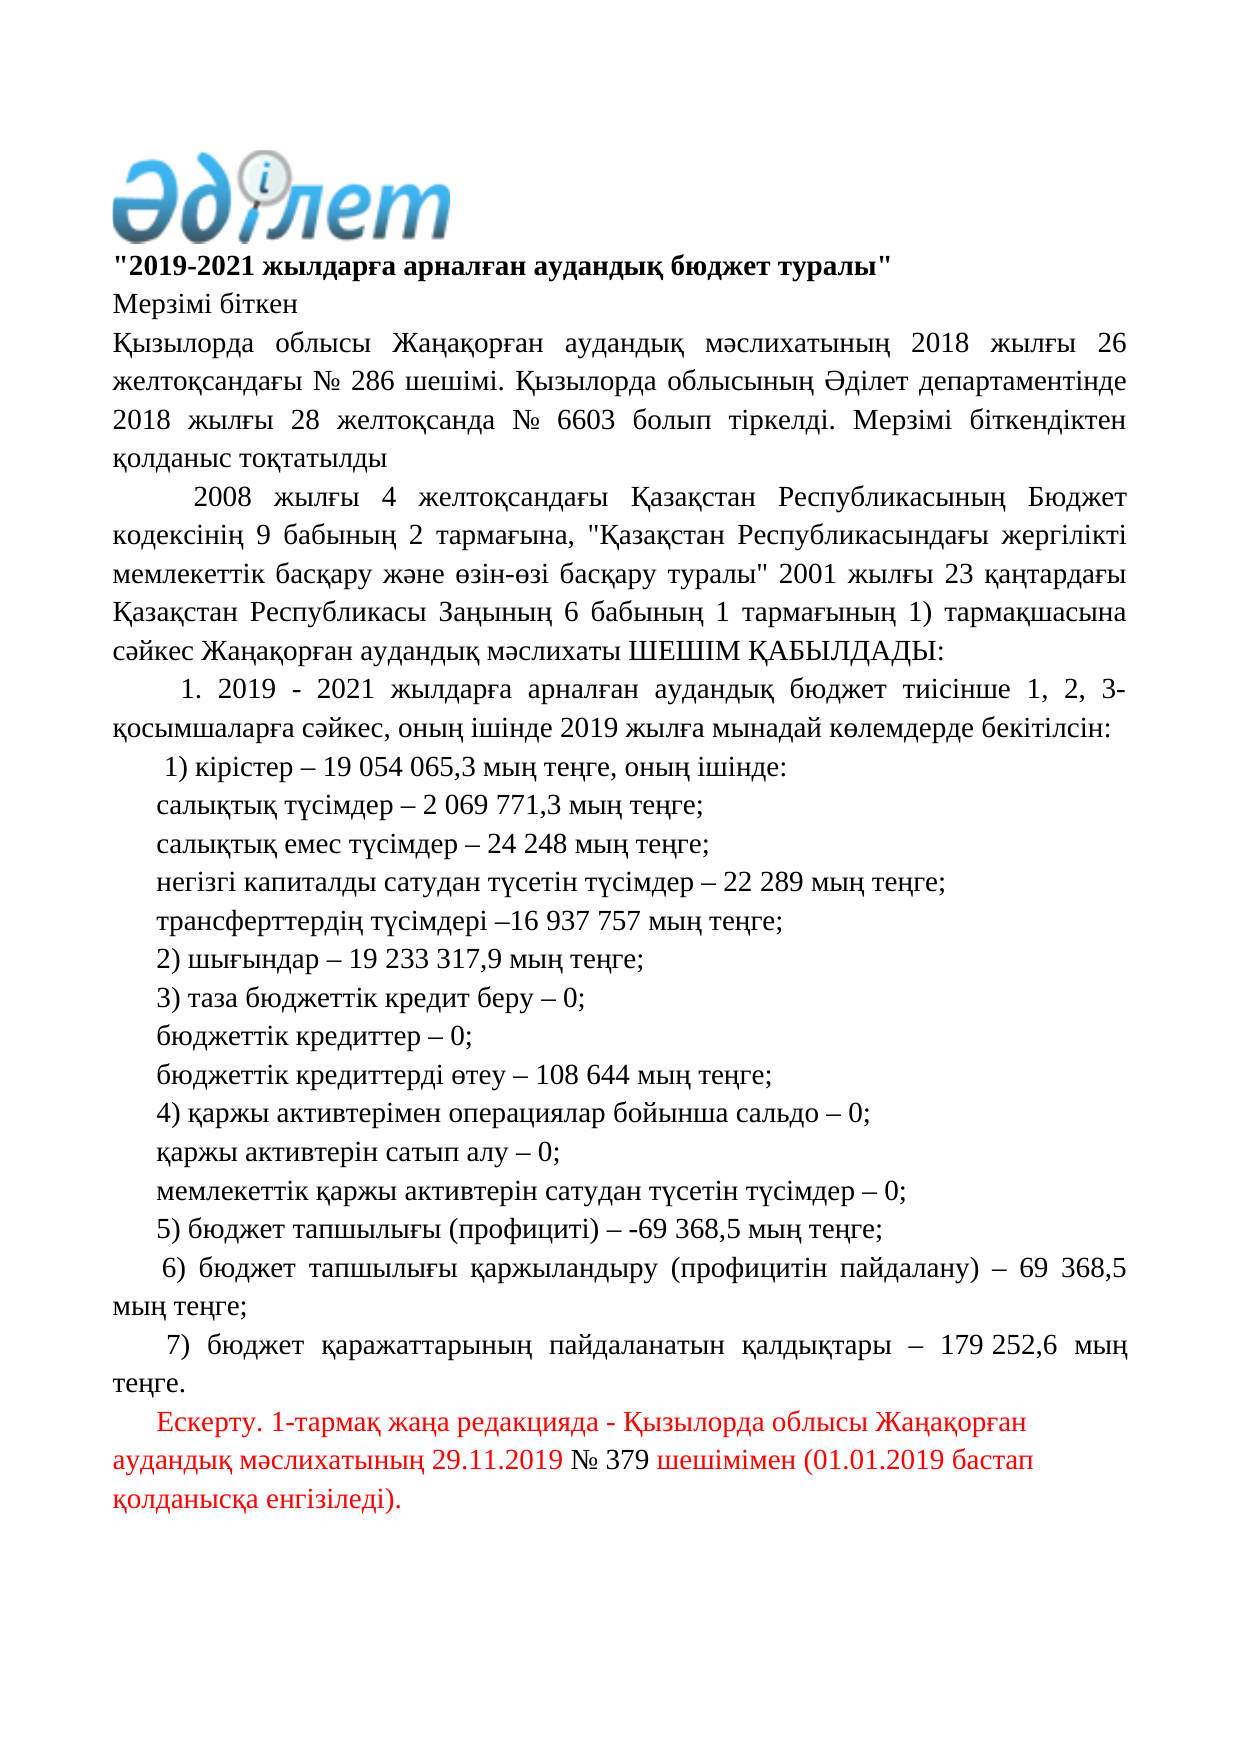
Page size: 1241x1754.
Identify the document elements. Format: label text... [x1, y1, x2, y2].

text салықтық түсімдер – 2 069 771,3 мың теңге; [112, 787, 1128, 821]
text Ескерту. 1-тармақ жаңа редакцияда - Қызылорда облысы Жаңақорған аудандық мәслихатының 29.11.2019 № 379 шешімімен (01.01.2019 бастап қолданысқа енгізіледі). [112, 1404, 1128, 1545]
text 1. 2019 - 2021 жылдарға арналған аудандық бюджет тиісінше 1, 2, 3-қосымшаларға сәйкес, оның ішінде 2019 жылға мынадай көлемдерде бекiтiлсiн: [112, 672, 1128, 744]
text трансферттердің түсімдері –16 937 757 мың теңге; [112, 903, 1128, 936]
text негізгі капиталды сатудан түсетін түсімдер – 22 289 мың теңге; [112, 864, 1128, 898]
text бюджеттік кредиттер – 0; [112, 1018, 1128, 1052]
text 2) шығындар – 19 233 317,9 мың теңге; [112, 941, 1128, 975]
text 1) кірістер – 19 054 065,3 мың теңге, оның ішінде: [112, 749, 1128, 782]
text қаржы активтерін сатып алу – 0; [112, 1134, 1128, 1168]
text 5) бюджет тапшылығы (профициті) – -69 368,5 мың теңге; [112, 1211, 1128, 1245]
text 6) бюджет тапшылығы қаржыландыру (профицитін пайдалану) – 69 368,5 мың теңге; [112, 1250, 1128, 1322]
text Қызылорда облысы Жаңақорған аудандық мәслихатының 2018 жылғы 26 желтоқсандағы № 286 шешімі. Қызылорда облысының Әділет департаментінде 2018 жылғы 28 желтоқсанда № 6603 болып тіркелді. Мерзімі біткендіктен қолданыс тоқтатылды [112, 325, 1128, 474]
text салықтық емес түсімдер – 24 248 мың теңге; [112, 826, 1128, 859]
text Мерзімі біткен [112, 286, 1128, 320]
text "2019-2021 жылдарға арналған аудандық бюджет туралы" [112, 248, 1128, 281]
text бюджеттік кредиттерді өтеу – 108 644 мың теңге; [112, 1057, 1128, 1091]
picture [112, 150, 451, 244]
text 7) бюджет қаражаттарының пайдаланатын қалдықтары – 179 252,6 мың теңге. [112, 1327, 1128, 1399]
text 2008 жылғы 4 желтоқсандағы Қазақстан Республикасының Бюджет кодексінің 9 бабының 2 тармағына, "Қазақстан Республикасындағы жергілікті мемлекеттік басқару және өзін-өзі басқару туралы" 2001 жылғы 23 қаңтардағы Қазақстан Республикасы Заңының 6 бабының 1 тармағының 1) тармақшасына сәйкес Жаңақорған аудандық мәслихаты ШЕШІМ ҚАБЫЛДАДЫ: [112, 479, 1128, 667]
text 3) таза бюджеттік кредит беру – 0; [112, 980, 1128, 1013]
text мемлекеттік қаржы активтерін сатудан түсетін түсімдер – 0; [112, 1173, 1128, 1206]
text 4) қаржы активтерімен операциялар бойынша сальдо – 0; [112, 1096, 1128, 1129]
